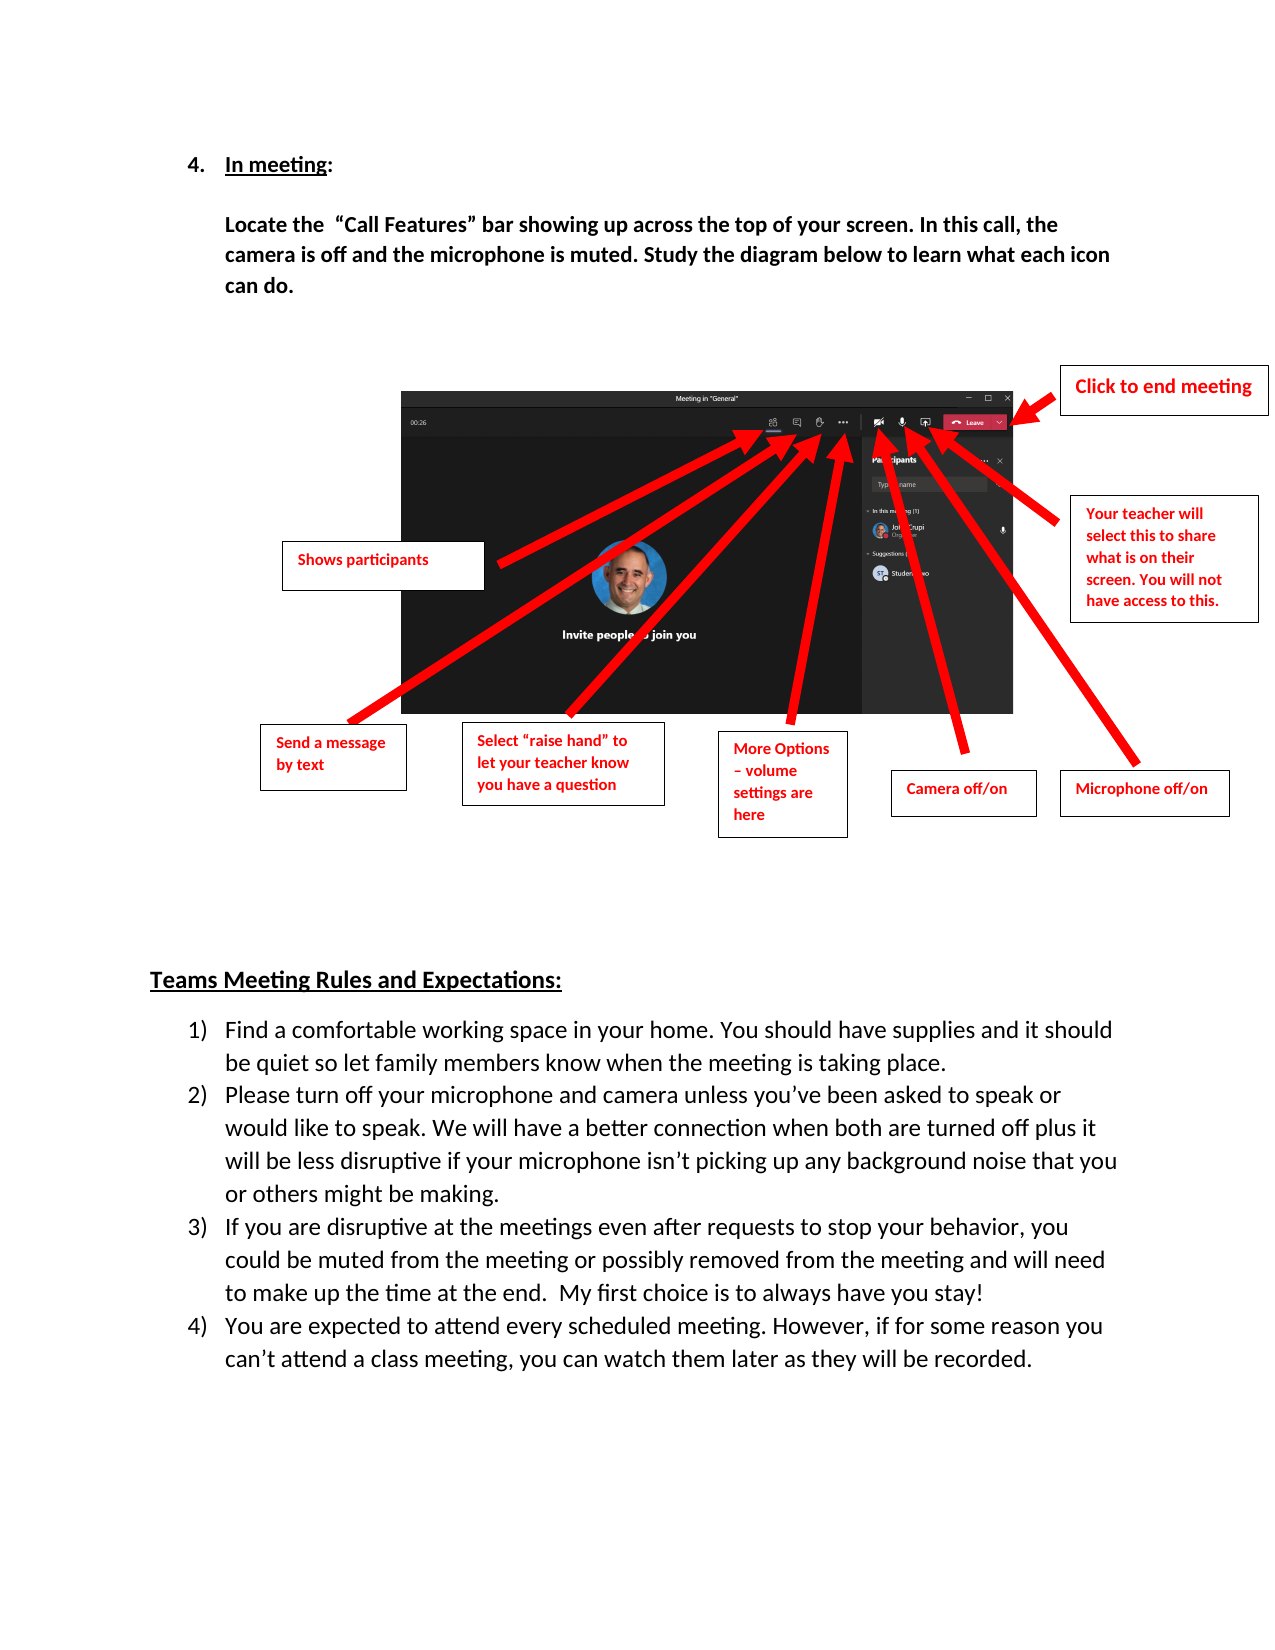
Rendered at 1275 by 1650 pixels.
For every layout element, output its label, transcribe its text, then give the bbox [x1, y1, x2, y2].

list Locate the “Call Features” bar showing up across the top of your screen. In this call, the camera is off and the microphone is muted. Study the diagram below to learn what each icon can do. [225, 210, 1125, 299]
list Please turn off your microphone and camera unless you’ve been asked to speak or would like to speak. We will have a better connection when both are turned off plus it will be less disruptive if your microphone isn’t picking up any background noise that you or others might be making. [187, 1079, 1125, 1209]
list Find a comfortable working space in your home. You should have supplies and it should be quiet so let family members know when the meeting is taking place. [187, 1014, 1125, 1077]
picture [401, 445, 798, 714]
list If you are disruptive at the meetings even after requests to stop your behavior, you could be muted from the meeting or possibly removed from the meeting and will need to make up the time at the end. My first choice is to always have you stay! [187, 1211, 1125, 1308]
text Teams Meeting Rules and Expectations: [150, 964, 1125, 995]
list In meeting: [187, 150, 1125, 178]
list You are expected to attend every scheduled meeting. However, if for some reason you can’t attend a class meeting, you can watch them later as they will be recorded. [187, 1310, 1125, 1373]
picture [401, 391, 1014, 714]
